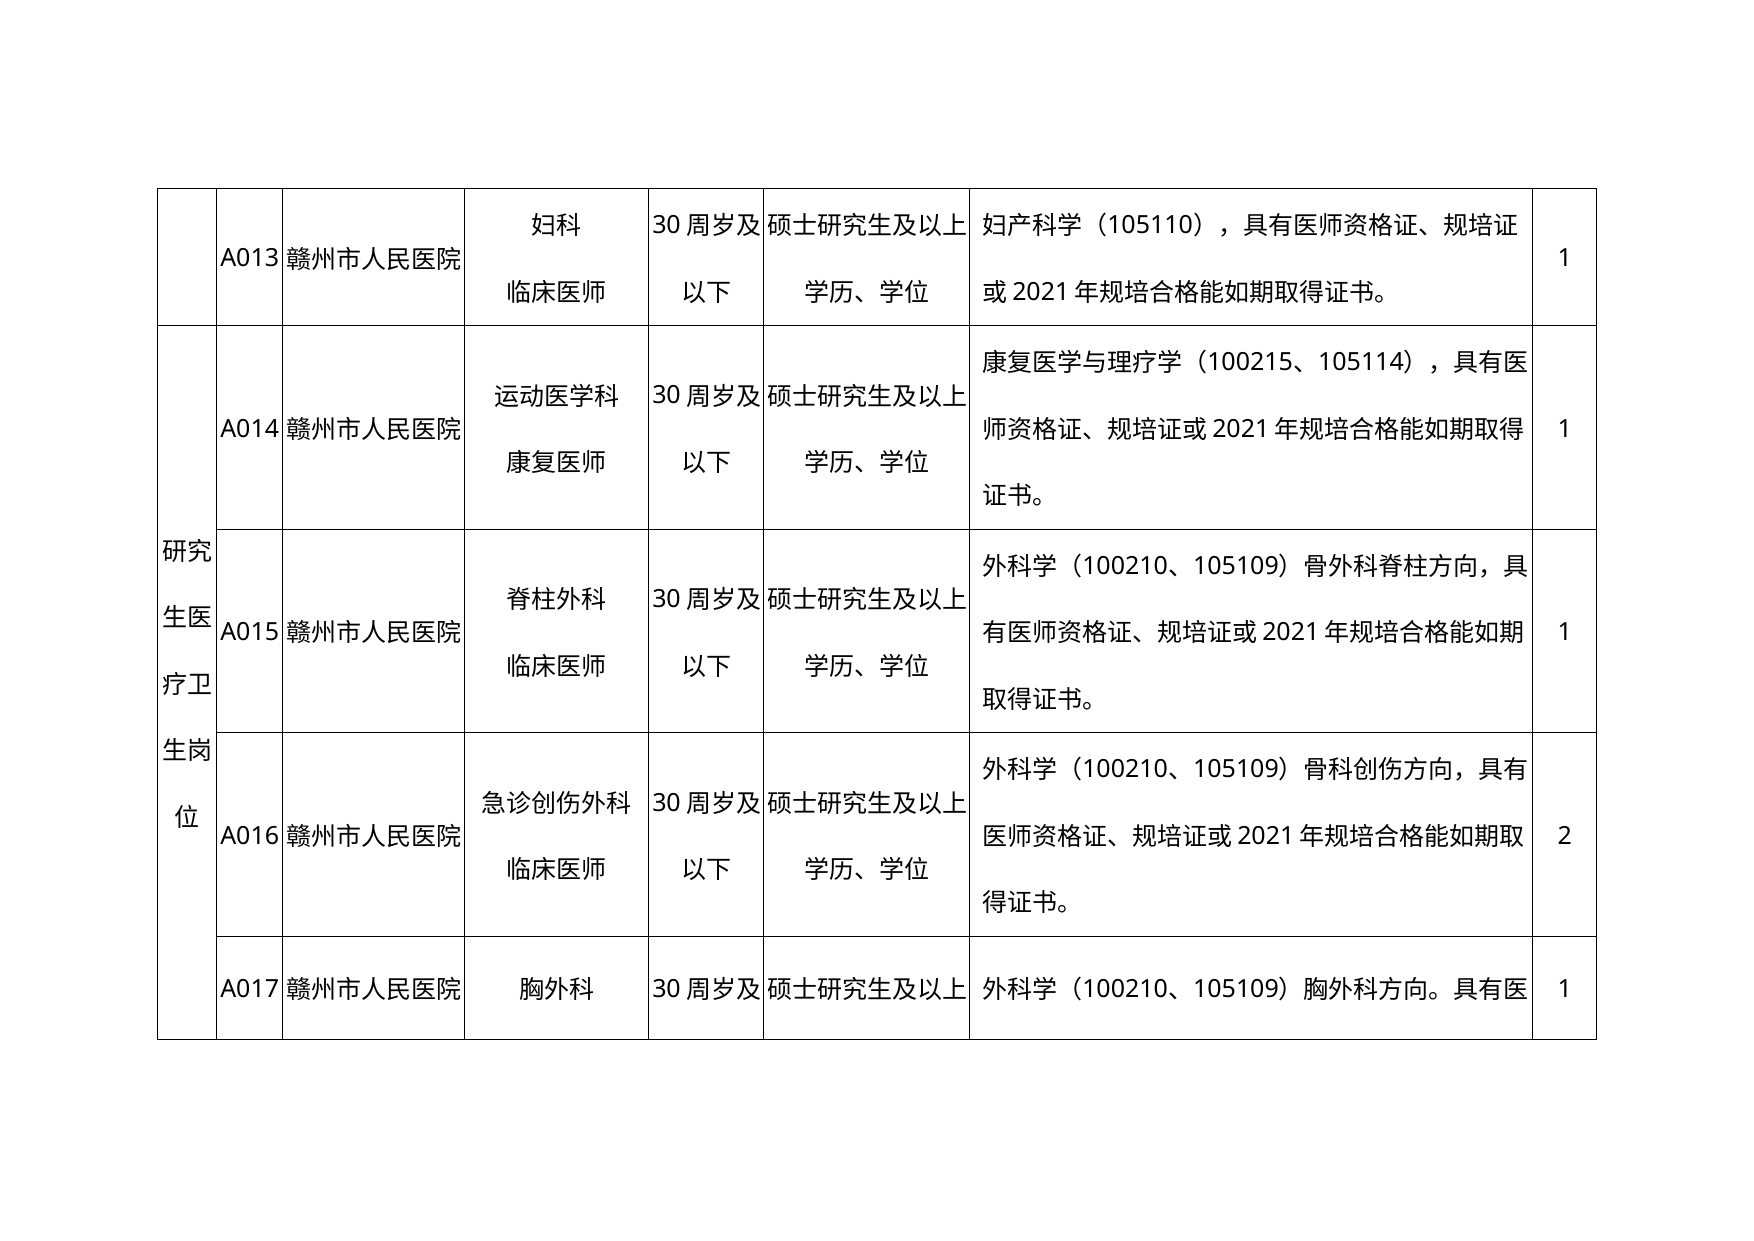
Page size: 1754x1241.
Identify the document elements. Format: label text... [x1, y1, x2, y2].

table_cell 研究生医疗卫生岗位 [158, 326, 216, 1039]
table_cell 30周岁及以下 [649, 530, 763, 732]
table_cell 1 [1533, 530, 1596, 732]
table_cell 硕士研究生及以上学历、学位 [764, 937, 969, 1039]
table_cell 急诊创伤外科 临床医师 [465, 733, 648, 936]
table_cell A014 [217, 326, 282, 529]
table_cell 30周岁及以下 [649, 326, 763, 529]
table_cell A016 [217, 733, 282, 936]
table_cell 2 [1533, 733, 1596, 936]
table_cell 赣州市人民医院 [283, 937, 464, 1039]
table_cell 30周岁及以下 [649, 189, 763, 325]
table_cell 30周岁及以下 [649, 937, 763, 1039]
table_cell 胸外科 临床医师 [465, 937, 648, 1039]
table_cell 赣州市人民医院 [283, 733, 464, 936]
table_cell A015 [217, 530, 282, 732]
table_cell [970, 937, 1532, 1039]
table_cell 运动医学科 康复医师 [465, 326, 648, 529]
table_cell 妇产科学（105110），具有医师资格证、规培证或2021年规培合格能如期取得证书。 [970, 189, 1532, 325]
table_cell 1 [1533, 326, 1596, 529]
table_cell 赣州市人民医院 [283, 326, 464, 529]
table_cell 康复医学与理疗学（100215、105114），具有医师资格证、规培证或2021年规培合格能如期取得证书。 [970, 326, 1532, 529]
table_cell 硕士研究生及以上学历、学位 [764, 326, 969, 529]
table_cell 外科学（100210、105109）骨科创伤方向，具有医师资格证、规培证或2021年规培合格能如期取得证书。 [970, 733, 1532, 936]
table_cell 1 [1533, 189, 1596, 325]
table_cell 赣州市人民医院 [283, 530, 464, 732]
table_cell 硕士研究生及以上学历、学位 [764, 733, 969, 936]
table_cell 硕士研究生及以上学历、学位 [764, 530, 969, 732]
table_cell 赣州市人民医院 [283, 189, 464, 325]
table_cell A017 [217, 937, 282, 1039]
table_cell 硕士研究生及以上学历、学位 [764, 189, 969, 325]
table_cell 外科学（100210、105109）骨外科脊柱方向，具有医师资格证、规培证或2021年规培合格能如期取得证书。 [970, 530, 1532, 732]
table_cell 30周岁及以下 [649, 733, 763, 936]
table_cell A013 [217, 189, 282, 325]
table_cell 1 [1533, 937, 1596, 1039]
table_cell 妇科 临床医师 [465, 189, 648, 325]
table_cell 脊柱外科 临床医师 [465, 530, 648, 732]
